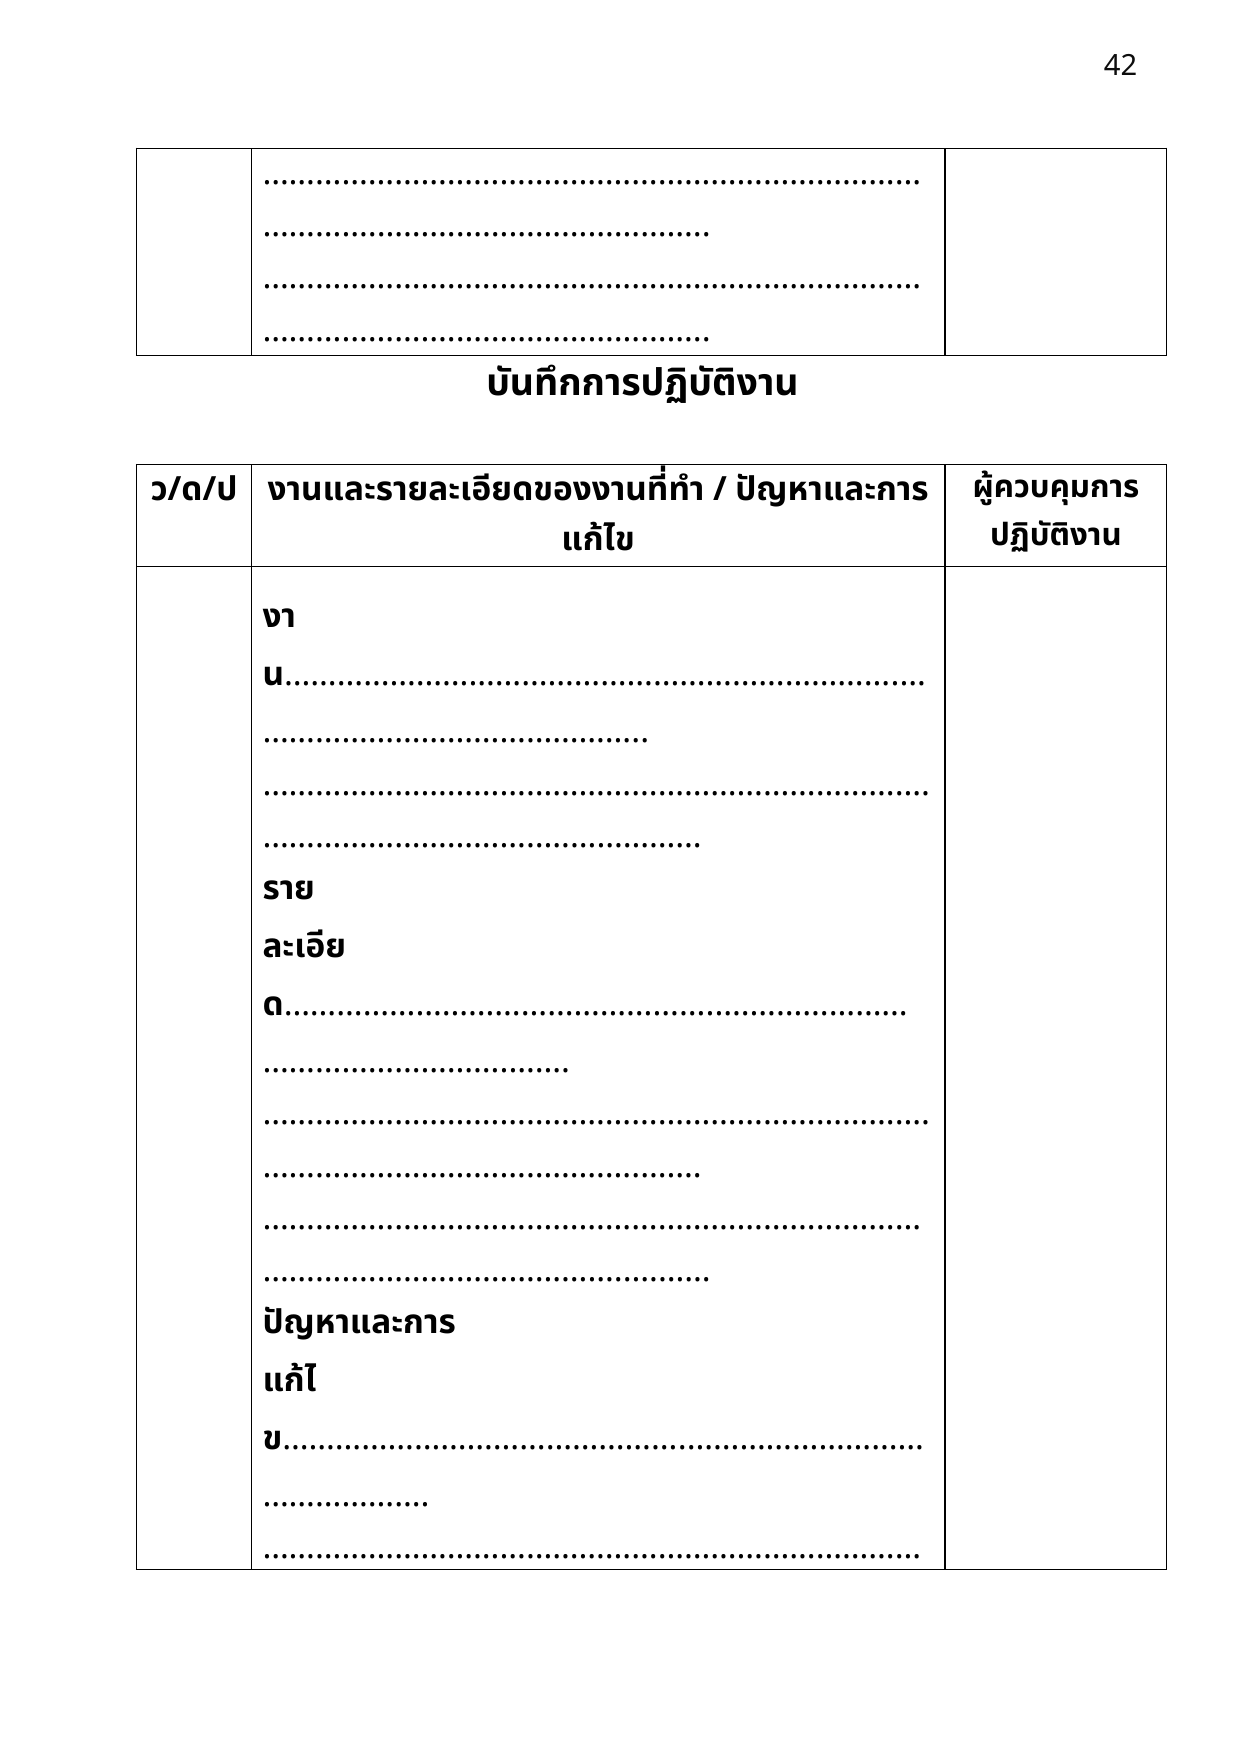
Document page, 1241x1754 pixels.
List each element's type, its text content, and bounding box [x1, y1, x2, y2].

table_header ผู้ควบคุมการปฏิบัติงาน [946, 465, 1166, 566]
table_cell [137, 567, 251, 1569]
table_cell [252, 149, 944, 355]
table_header งานและรายละเอียดของงานที่ทำ / ปัญหาและการแก้ไข [252, 465, 944, 566]
text บันทึกการปฏิบัติงาน [148, 356, 1137, 413]
table_cell [946, 567, 1166, 1569]
table_header ว/ด/ป [137, 465, 251, 566]
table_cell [252, 567, 944, 1569]
table_cell [137, 149, 251, 355]
table_cell [946, 149, 1166, 355]
